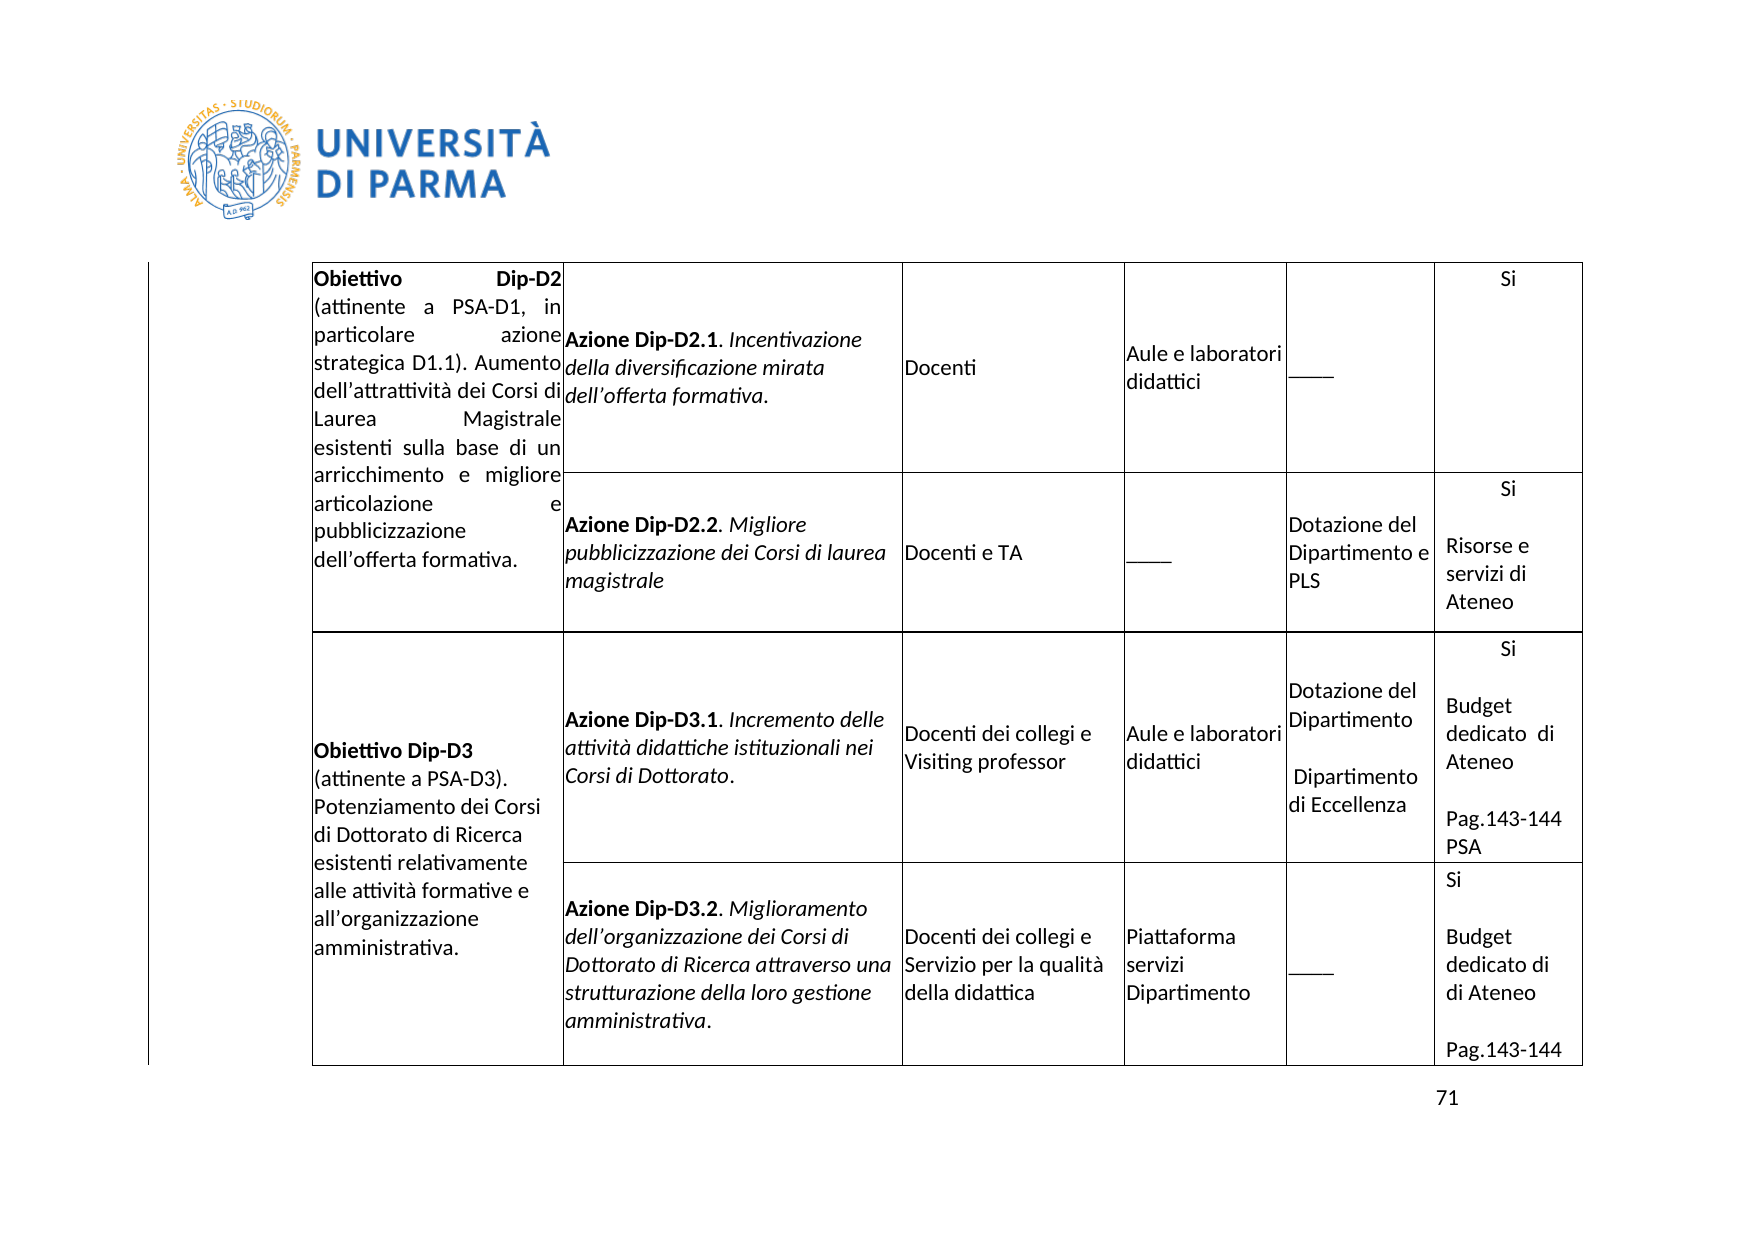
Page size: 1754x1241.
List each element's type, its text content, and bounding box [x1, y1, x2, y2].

table_cell Dotazione del Dipartimento Dipartimento di Eccellenza [1287, 633, 1434, 862]
table_cell Obiettivo Dip-D3 (attinente a PSA-D3). Potenziamento dei Corsi di Dottorato di Ricerca esistenti relativamente alle attività formative e all’organizzazione amministrativa. [313, 633, 563, 1065]
table_cell Docenti e TA [903, 473, 1124, 631]
table_cell ____ [1287, 863, 1434, 1065]
table_cell Piattaforma servizi Dipartimento [1125, 863, 1286, 1065]
table_cell ____ [1287, 263, 1434, 472]
table_cell Obiettivo Dip-D2 (attinente a PSA-D1, in particolare azione strategica D1.1). Aumento dell’attrattività dei Corsi di Laurea Magistrale esistenti sulla base di un arricchimento e migliore articolazione e pubblicizzazione dell’offerta formativa. [313, 263, 563, 631]
table_cell Azione Dip-D2.1. Incentivazione della diversificazione mirata dell’offerta formativa. [564, 263, 902, 472]
table_cell Docenti dei collegi e Visiting professor [903, 633, 1124, 862]
table_cell Docenti [903, 263, 1124, 472]
picture [177, 100, 650, 222]
table_cell Si [1435, 263, 1582, 472]
table_cell Si Budget dedicato di di Ateneo Pag.143-144 PSA [1435, 863, 1582, 1065]
table_cell Aule e laboratori didattici [1125, 263, 1286, 472]
table_cell ____ [1125, 473, 1286, 631]
table_cell Azione Dip-D3.1. Incremento delle attività didattiche istituzionali nei Corsi di Dottorato. [564, 633, 902, 862]
table_cell Azione Dip-D2.2. Migliore pubblicizzazione dei Corsi di laurea magistrale [564, 473, 902, 631]
table_cell Dotazione del Dipartimento e PLS [1287, 473, 1434, 631]
table_cell Si Risorse e servizi di Ateneo [1435, 473, 1582, 631]
table_cell Docenti dei collegi e Servizio per la qualità della didattica [903, 863, 1124, 1065]
table_cell Aule e laboratori didattici [1125, 633, 1286, 862]
table_cell Si Budget dedicato di Ateneo Pag.143-144 PSA [1435, 633, 1582, 862]
